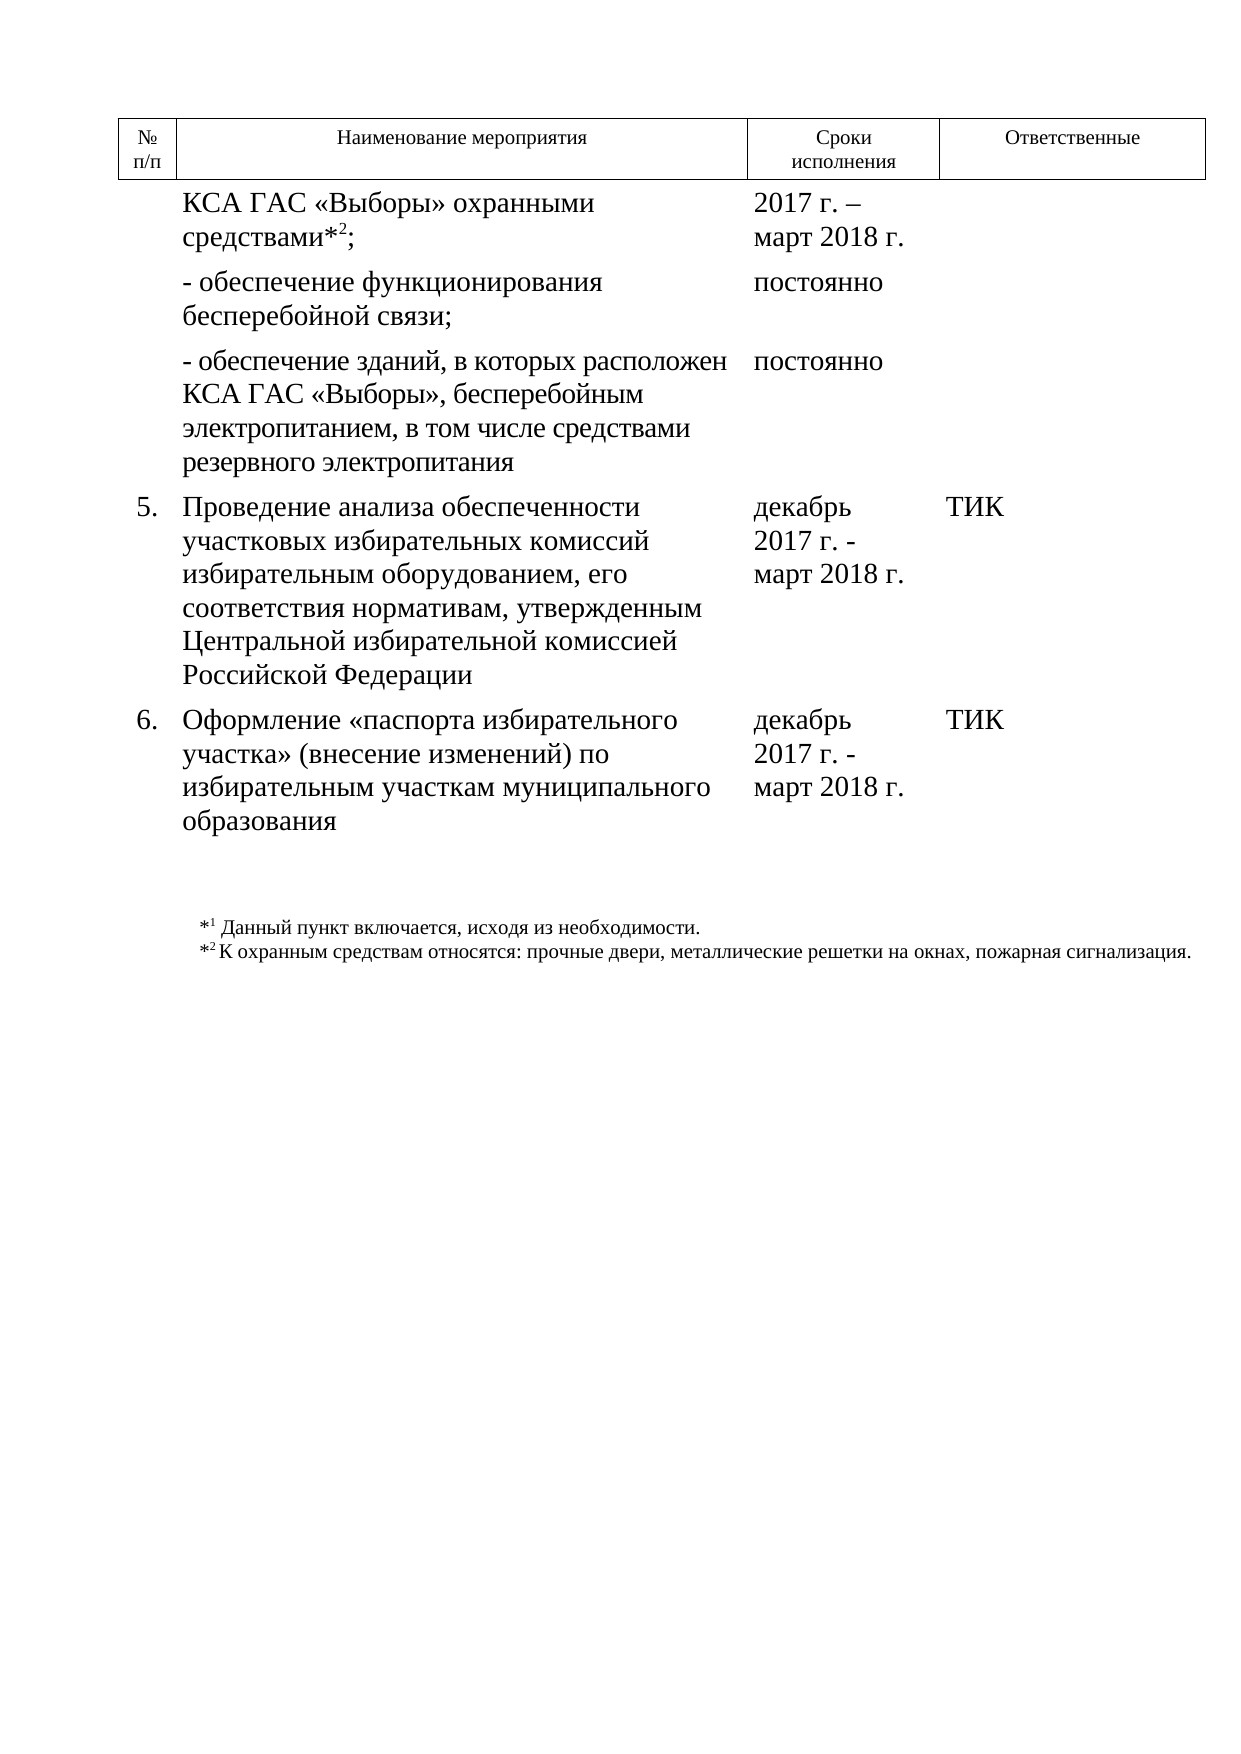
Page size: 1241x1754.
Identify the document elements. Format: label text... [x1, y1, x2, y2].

table_cell 6. [118, 696, 176, 909]
table_header № п/п [119, 119, 176, 179]
table_cell декабрь 2017 г. - март 2018 г. [748, 696, 939, 909]
table_cell постоянно [748, 337, 939, 483]
table_cell *1 Данный пункт включается, исходя из необходимости. *2 К охранным средствам относятся: прочные двери, металлические решетки на окнах, пожарная сигнализация. [118, 909, 1206, 969]
table_cell 5. [118, 483, 176, 696]
table_cell декабрь 2017 г. - март 2018 г. [748, 483, 939, 696]
table_cell декабрь 2017 г. – март 2018 г. [748, 180, 939, 258]
table_header Наименование мероприятия [177, 119, 747, 179]
table_cell ТИК [940, 483, 1206, 696]
table_cell - обеспечение зданий, в которых расположен КСА ГАС «Выборы», бесперебойным электропитанием, в том числе средствами резервного электропитания [176, 337, 748, 483]
table_cell ТИК [940, 696, 1206, 909]
table_cell постоянно [748, 258, 939, 337]
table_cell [176, 180, 748, 258]
table_header Сроки исполнения [748, 119, 939, 179]
table_cell - обеспечение функционирования бесперебойной связи; [176, 258, 748, 337]
table_cell Проведение анализа обеспеченности участковых избирательных комиссий избирательным оборудованием, его соответствия нормативам, утвержденным Центральной избирательной комиссией Российской Федерации [176, 483, 748, 696]
table_cell Оформление «паспорта избирательного участка» (внесение изменений) по избирательным участкам муниципального образования [176, 696, 748, 909]
table_header Ответственные [940, 119, 1205, 179]
